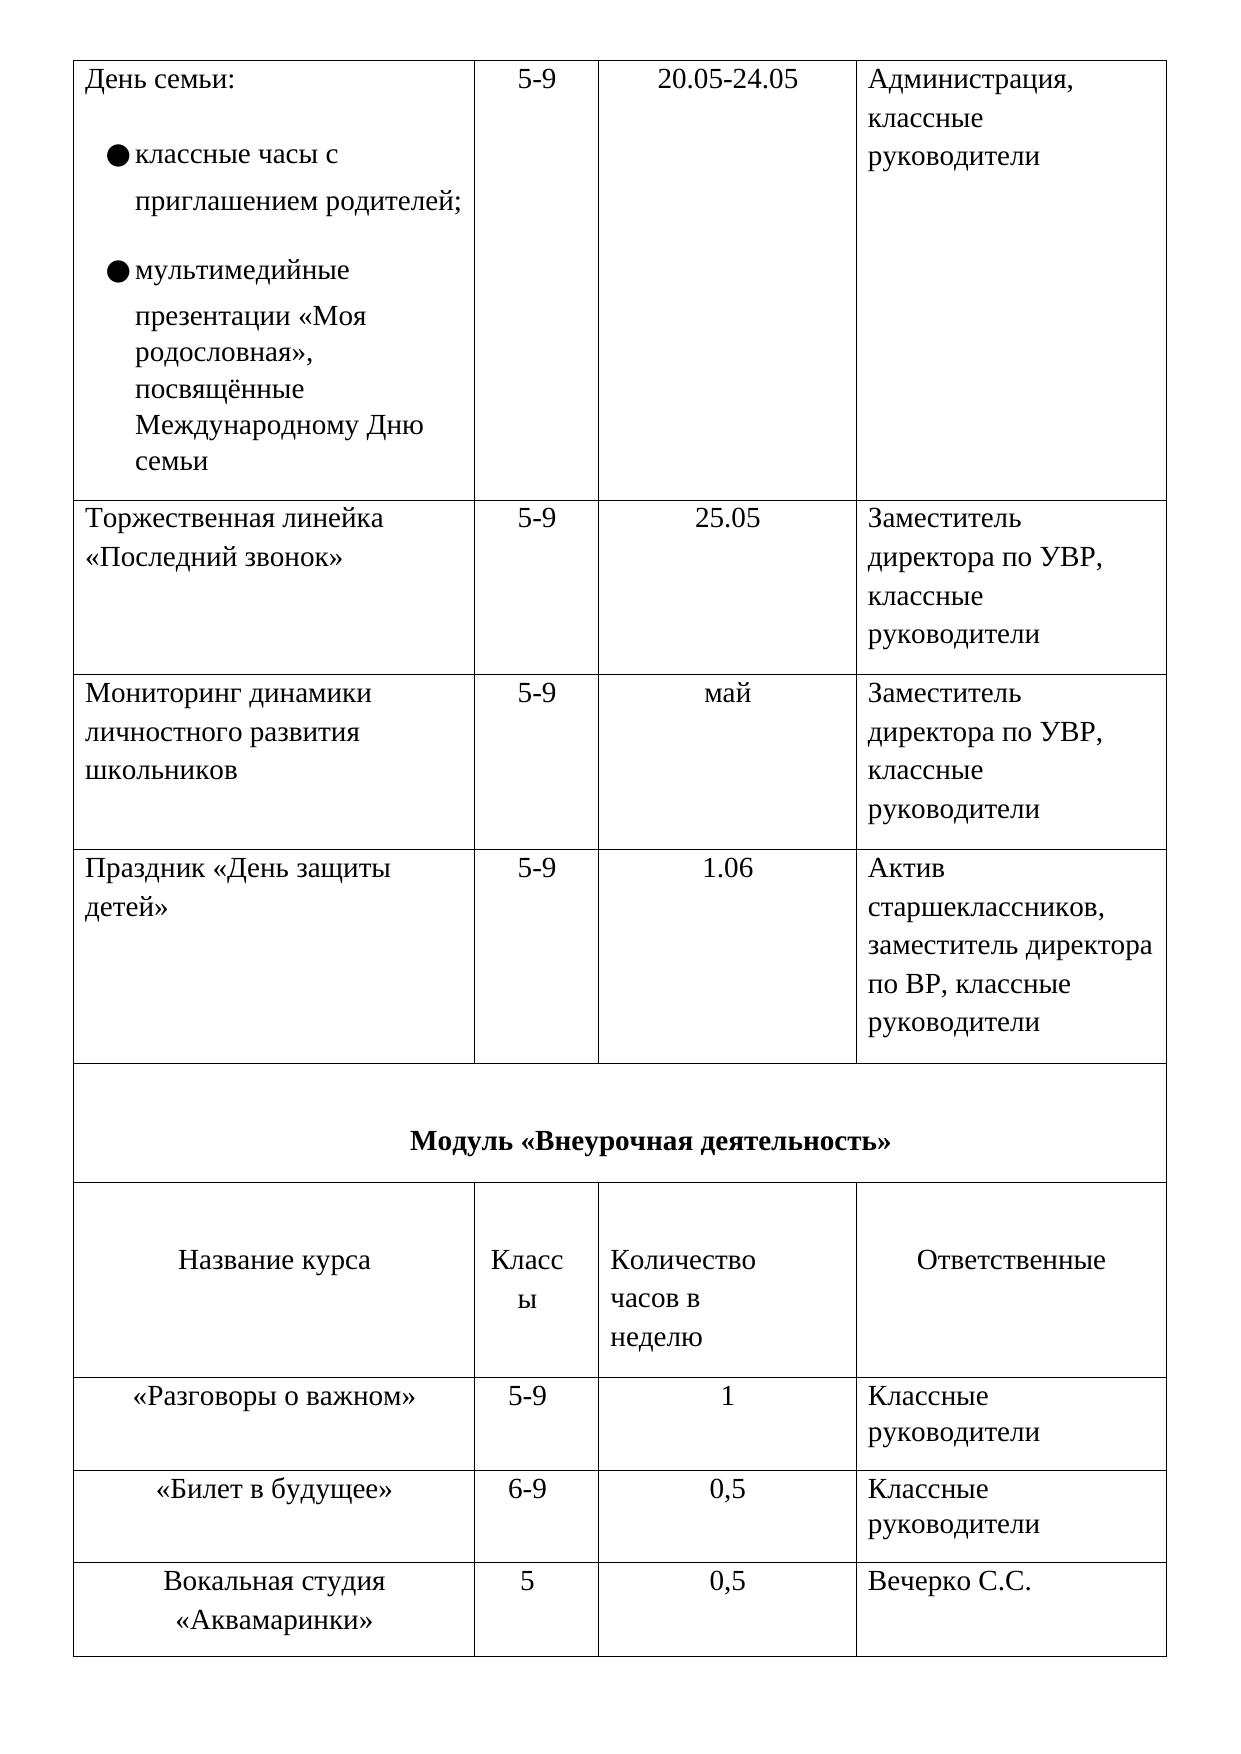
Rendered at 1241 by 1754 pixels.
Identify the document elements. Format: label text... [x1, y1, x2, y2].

table_cell День семьи: классные часы с приглашением родителей; мультимедийные презентации «Моя родословная», посвящённые Международному Дню семьи [74, 61, 474, 499]
table_cell Название курса [74, 1183, 474, 1377]
table_cell 0,5 [599, 1563, 856, 1656]
table_cell Классные руководители [857, 1471, 1166, 1562]
table_cell Ответственные [857, 1183, 1166, 1377]
table_cell 6-9 [475, 1471, 598, 1562]
table_cell 1.06 [599, 850, 856, 1063]
table_cell Актив старшеклассников, заместитель директора по ВР, классные руководители [857, 850, 1166, 1063]
table_cell 20.05-24.05 [599, 61, 856, 499]
table_cell 5-9 [475, 850, 598, 1063]
table_cell 0,5 [599, 1471, 856, 1562]
table_cell 5 [475, 1563, 598, 1656]
table_cell 1 [599, 1378, 856, 1470]
table_cell Заместитель директора по УВР, классные руководители [857, 675, 1166, 849]
table_cell 5-9 [475, 675, 598, 849]
table_cell 5-9 [475, 61, 598, 499]
table_cell Праздник «День защиты детей» [74, 850, 474, 1063]
table_cell Модуль «Внеурочная деятельность» [74, 1064, 1166, 1182]
table_cell Количество часов в неделю [599, 1183, 856, 1377]
table_cell май [599, 675, 856, 849]
table_cell 5-9 [475, 501, 598, 674]
table_cell Заместитель директора по УВР, классные руководители [857, 501, 1166, 674]
table_cell Классные руководители [857, 1378, 1166, 1470]
table_cell Администрация, классные руководители [857, 61, 1166, 499]
table_cell Вечерко С.С. [857, 1563, 1166, 1656]
table_cell «Разговоры о важном» [74, 1378, 474, 1470]
table_cell «Билет в будущее» [74, 1471, 474, 1562]
table_cell Классы [475, 1183, 598, 1377]
table_cell Торжественная линейка «Последний звонок» [74, 501, 474, 674]
table_cell 5-9 [475, 1378, 598, 1470]
table_cell 25.05 [599, 501, 856, 674]
table_cell Вокальная студия «Аквамаринки» [74, 1563, 474, 1656]
table_cell Мониторинг динамики личностного развития школьников [74, 675, 474, 849]
